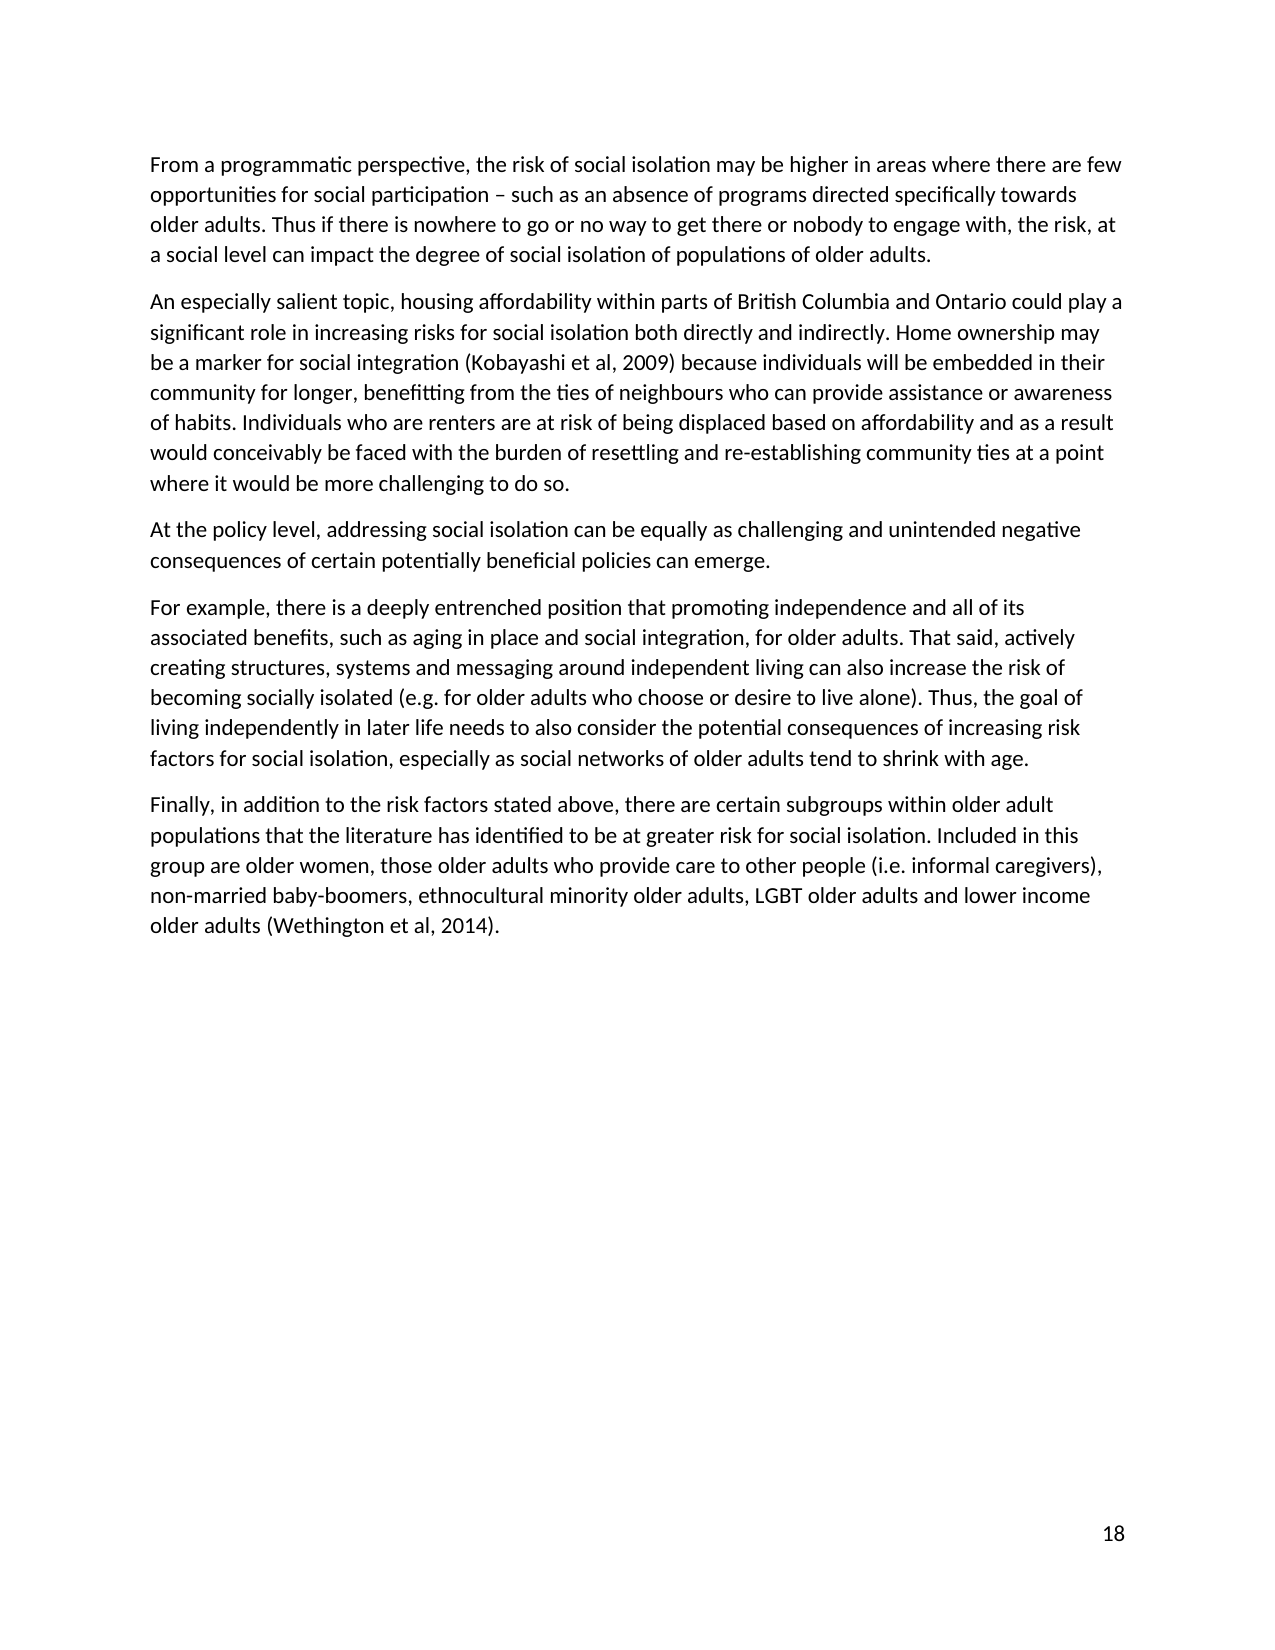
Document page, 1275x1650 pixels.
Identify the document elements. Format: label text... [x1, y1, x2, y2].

text From a programmatic perspective, the risk of social isolation may be higher in areas where there are few opportunities for social participation – such as an absence of programs directed specifically towards older adults. Thus if there is nowhere to go or no way to get there or nobody to engage with, the risk, at a social level can impact the degree of social isolation of populations of older adults. [150, 150, 1125, 269]
text At the policy level, addressing social isolation can be equally as challenging and unintended negative consequences of certain potentially beneficial policies can emerge. [150, 516, 1125, 574]
text For example, there is a deeply entrenched position that promoting independence and all of its associated benefits, such as aging in place and social integration, for older adults. That said, actively creating structures, systems and messaging around independent living can also increase the risk of becoming socially isolated (e.g. for older adults who choose or desire to live alone). Thus, the goal of living independently in later life needs to also consider the potential consequences of increasing risk factors for social isolation, especially as social networks of older adults tend to shrink with age. [150, 593, 1125, 772]
text An especially salient topic, housing affordability within parts of British Columbia and Ontario could play a significant role in increasing risks for social isolation both directly and indirectly. Home ownership may be a marker for social integration (Kobayashi et al, 2009) because individuals will be embedded in their community for longer, benefitting from the ties of neighbours who can provide assistance or awareness of habits. Individuals who are renters are at risk of being displaced based on affordability and as a result would conceivably be faced with the burden of resettling and re-establishing community ties at a point where it would be more challenging to do so. [150, 287, 1125, 497]
text Finally, in addition to the risk factors stated above, there are certain subgroups within older adult populations that the literature has identified to be at greater risk for social isolation. Included in this group are older women, those older adults who provide care to other people (i.e. informal caregivers), non-married baby-boomers, ethnocultural minority older adults, LGBT older adults and lower income older adults (Wethington et al, 2014). [150, 791, 1125, 939]
